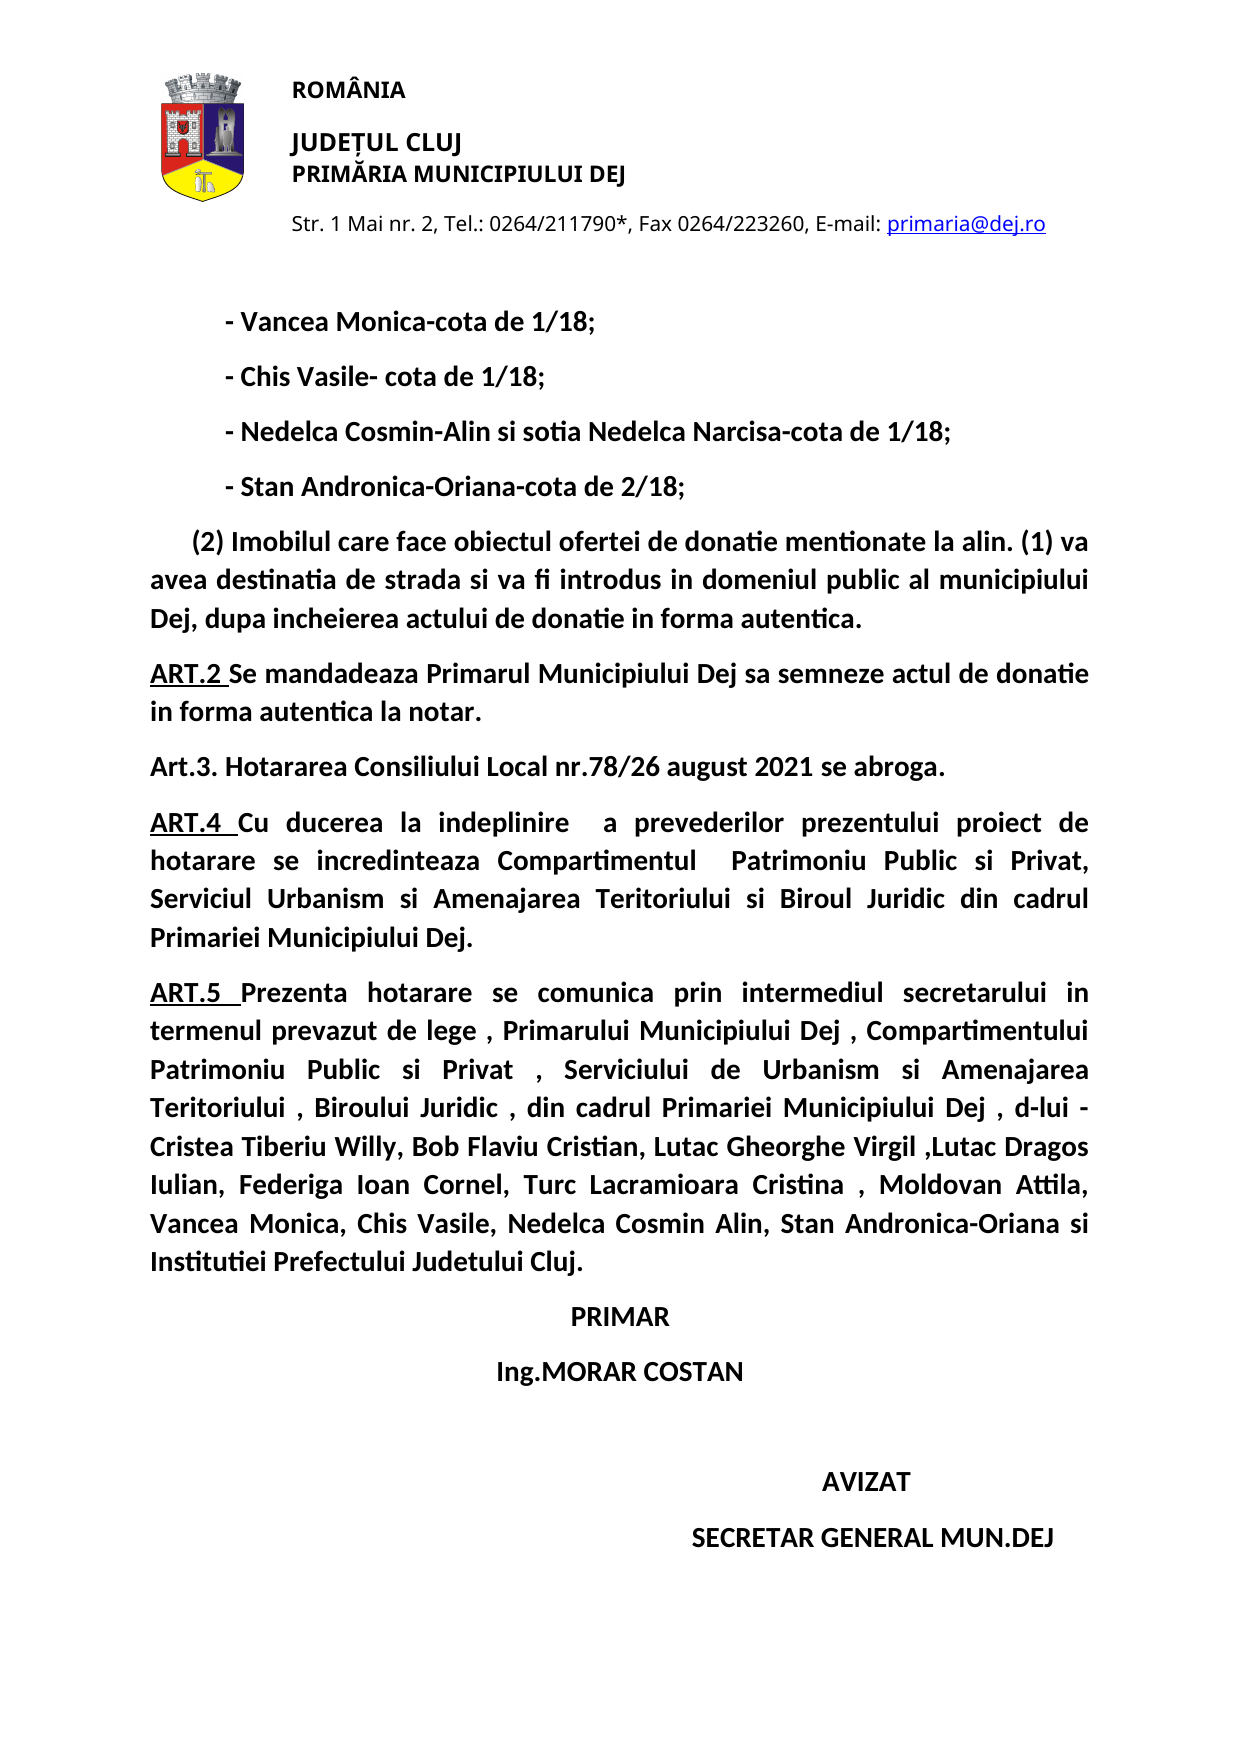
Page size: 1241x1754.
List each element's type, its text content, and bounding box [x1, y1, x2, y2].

text ART.2 Se mandadeaza Primarul Municipiului Dej sa semneze actul de donatie in forma autentica la notar. [150, 655, 1090, 729]
text SECRETAR GENERAL MUN.DEJ [150, 1519, 1090, 1554]
text AVIZAT [150, 1463, 1090, 1499]
text - Chis Vasile- cota de 1/18; [150, 358, 1090, 393]
text PRIMAR [150, 1298, 1090, 1334]
text Ing.MORAR COSTAN [150, 1353, 1090, 1389]
text (2) Imobilul care face obiectul ofertei de donatie mentionate la alin. (1) va avea destinatia de strada si va fi introdus in domeniul public al municipiului Dej, dupa incheierea actului de donatie in forma autentica. [150, 523, 1090, 636]
text - Vancea Monica-cota de 1/18; [150, 303, 1090, 338]
text ART.5 Prezenta hotarare se comunica prin intermediul secretarului in termenul prevazut de lege , Primarului Municipiului Dej , Compartimentului Patrimoniu Public si Privat , Serviciului de Urbanism si Amenajarea Teritoriului , Biroului Juridic , din cadrul Primariei Municipiului Dej , d-lui - Cristea Tiberiu Willy, Bob Flaviu Cristian, Lutac Gheorghe Virgil ,Lutac Dragos Iulian, Federiga Ioan Cornel, Turc Lacramioara Cristina , Moldovan Attila, Vancea Monica, Chis Vasile, Nedelca Cosmin Alin, Stan Andronica-Oriana si Institutiei Prefectului Judetului Cluj. [150, 974, 1090, 1279]
text Art.3. Hotararea Consiliului Local nr.78/26 august 2021 se abroga. [150, 748, 1090, 784]
text ART.4 Cu ducerea la indeplinire a prevederilor prezentului proiect de hotarare se incredinteaza Compartimentul Patrimoniu Public si Privat, Serviciul Urbanism si Amenajarea Teritoriului si Biroul Juridic din cadrul Primariei Municipiului Dej. [150, 804, 1090, 954]
text - Stan Andronica-Oriana-cota de 2/18; [150, 468, 1090, 503]
text - Nedelca Cosmin-Alin si sotia Nedelca Narcisa-cota de 1/18; [150, 413, 1090, 448]
